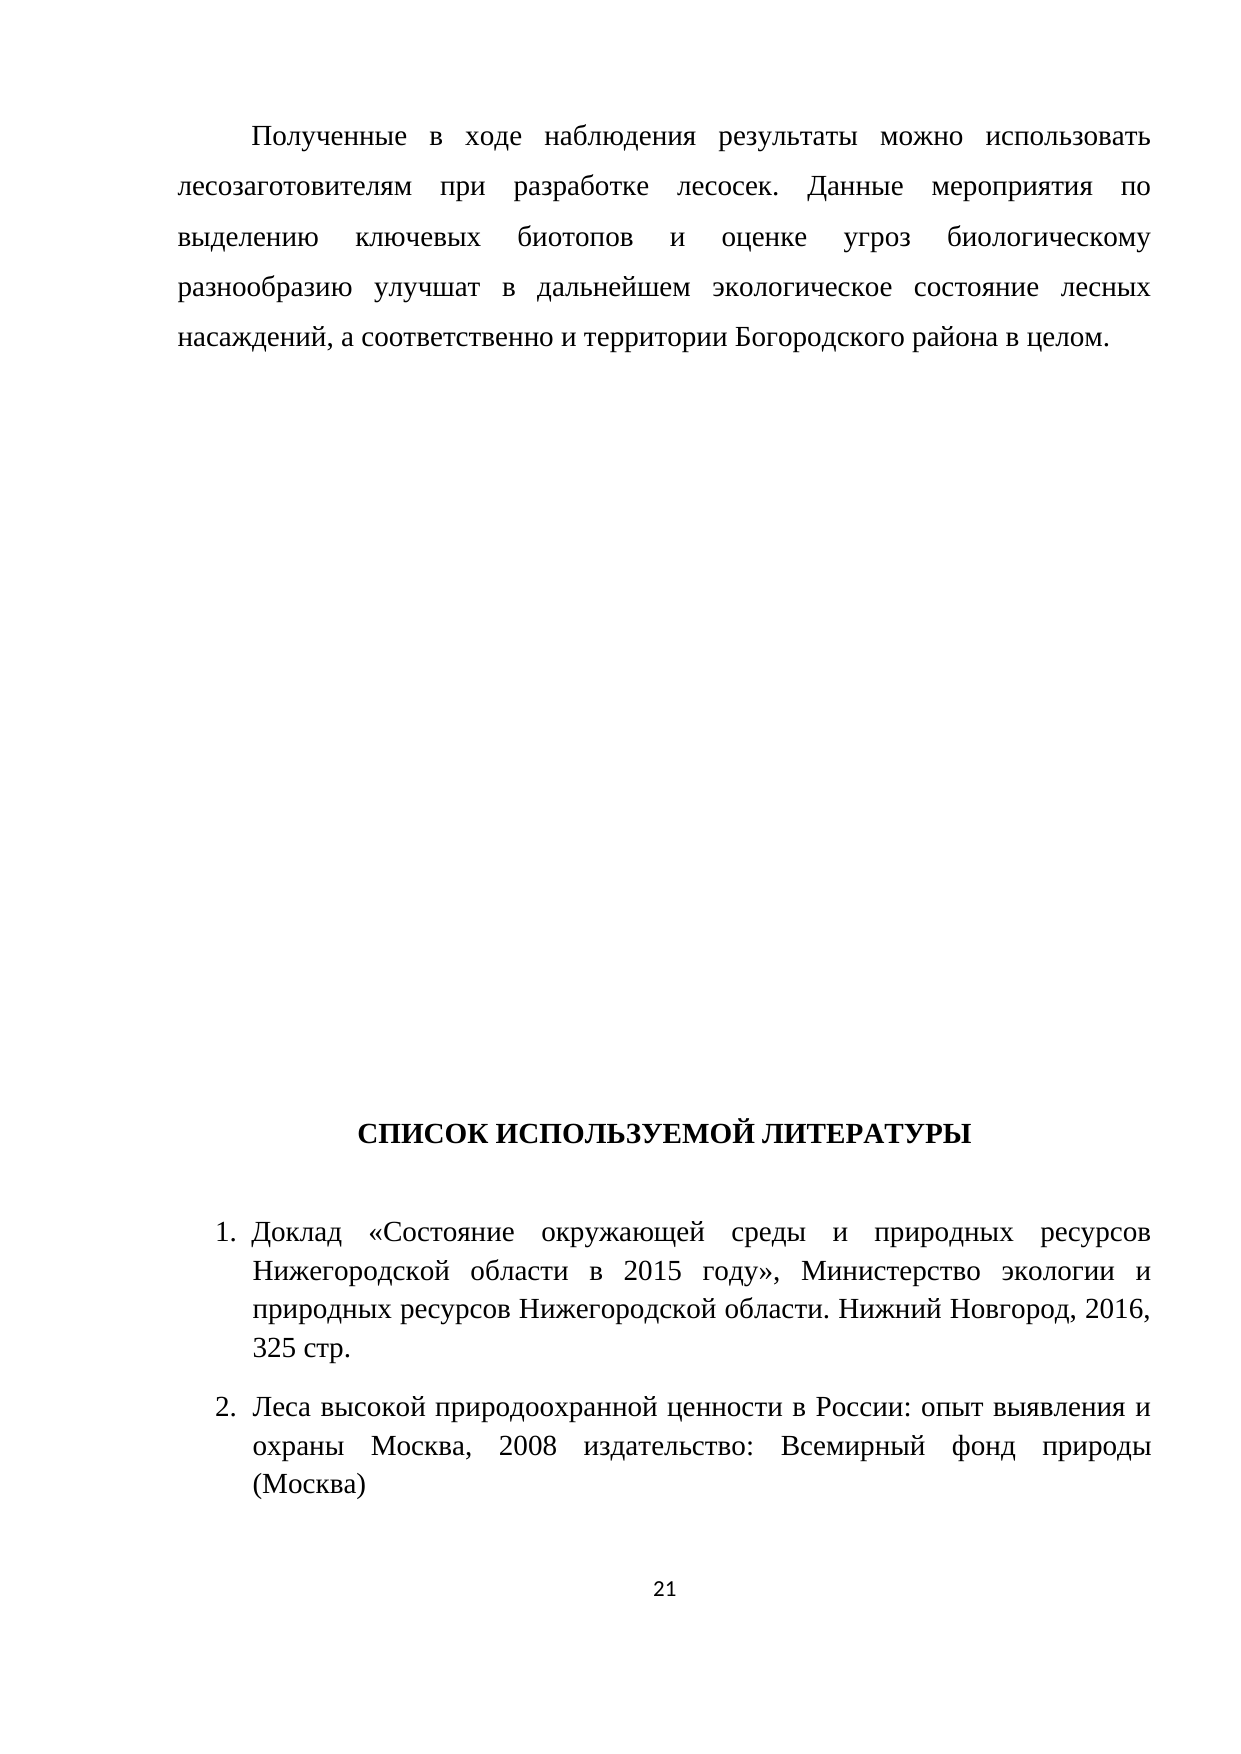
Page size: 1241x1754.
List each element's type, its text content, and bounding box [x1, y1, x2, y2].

list Леса высокой природоохранной ценности в России: опыт выявления и охраны Москва, 2008 издательство: Всемирный фонд природы (Москва) [215, 1389, 1152, 1500]
list Доклад «Cостояние окружающей среды и природных ресурсов Нижегородской области в 2015 году», Министерство экологии и природных ресурсов Нижегородской области. Нижний Новгород, 2016, 325 стр. [215, 1214, 1152, 1364]
text СПИСОК ИСПОЛЬЗУЕМОЙ ЛИТЕРАТУРЫ [177, 1117, 1152, 1150]
text Полученные в ходе наблюдения результаты можно использовать лесозаготовителям при разработке лесосек. Данные мероприятия по выделению ключевых биотопов и оценке угроз биологическому разнообразию улучшат в дальнейшем экологическое состояние лесных насаждений, а соответственно и территории Богородского района в целом. [177, 118, 1152, 353]
